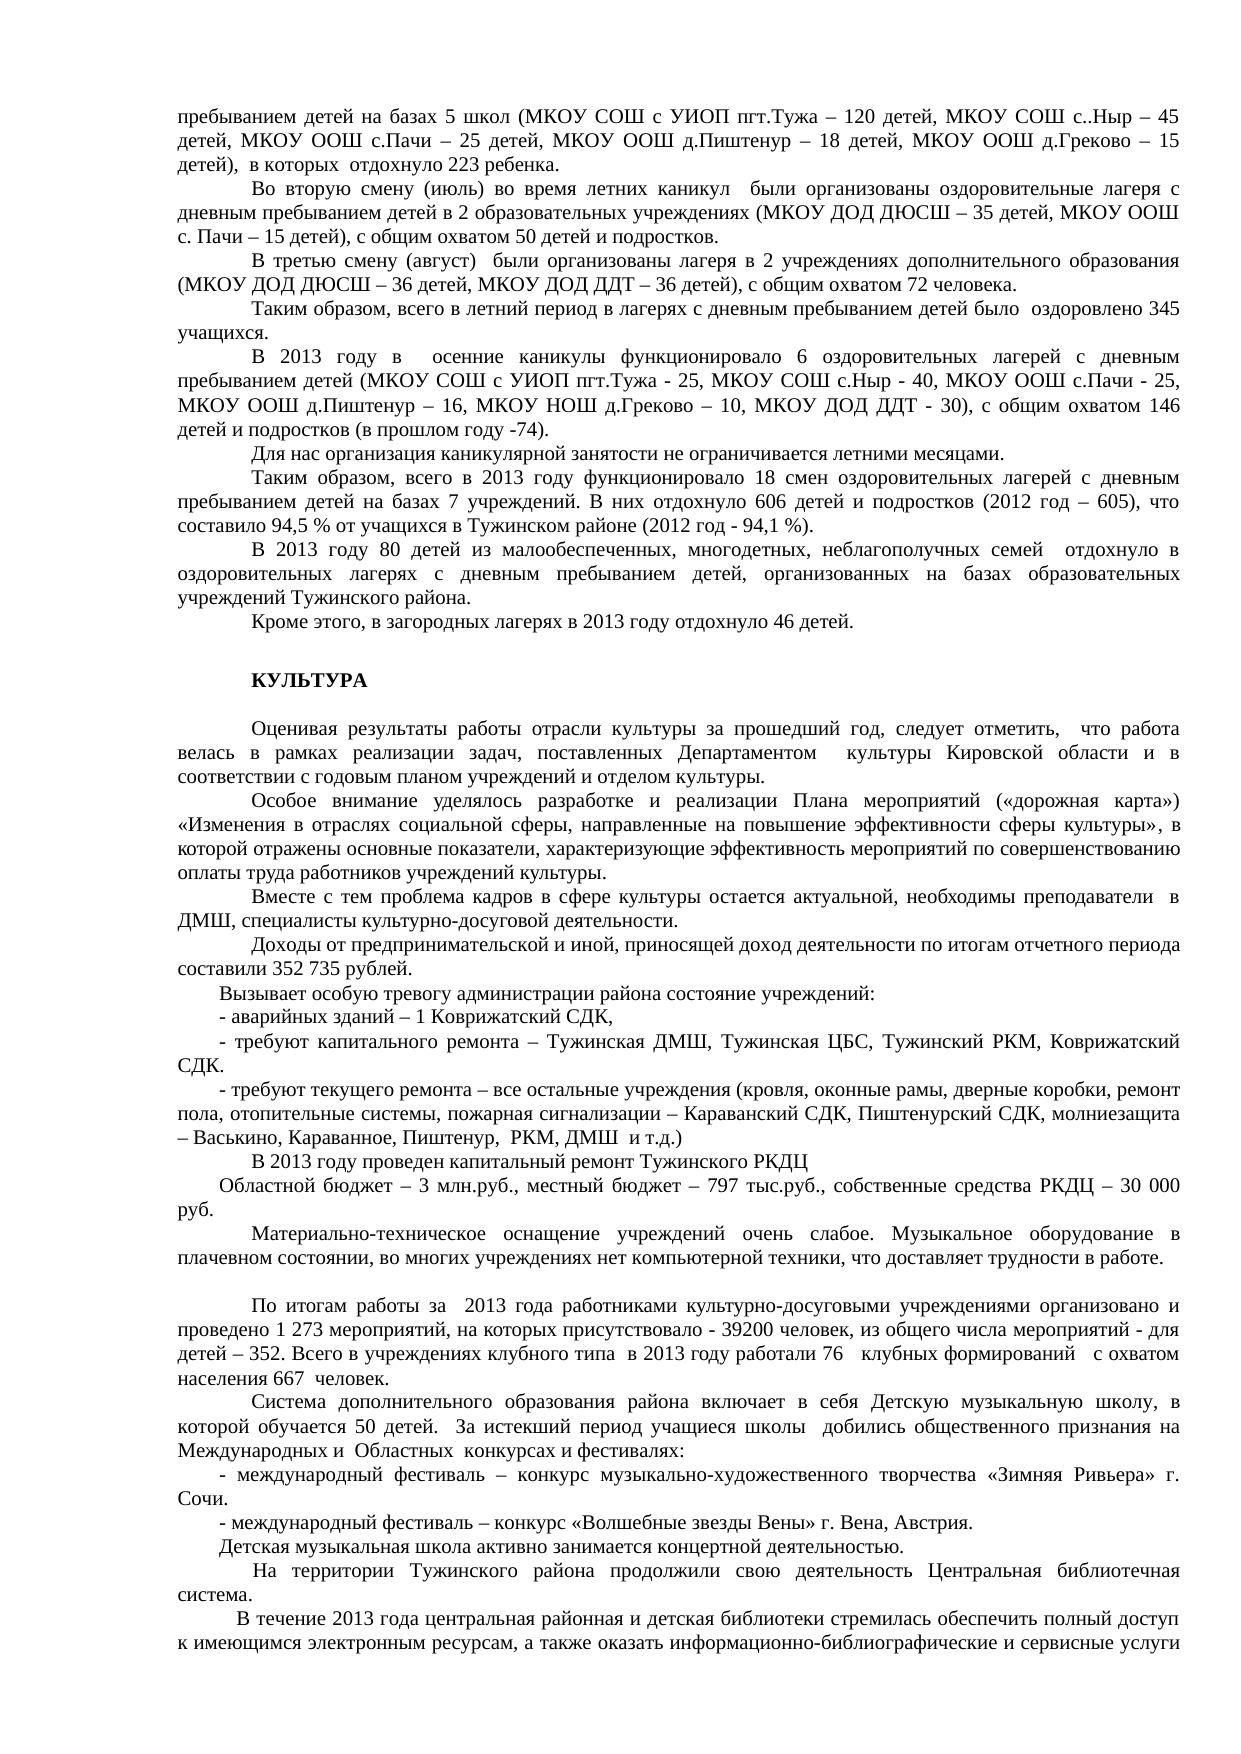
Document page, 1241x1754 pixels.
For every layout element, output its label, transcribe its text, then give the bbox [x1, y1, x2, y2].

text КУЛЬТУРА [177, 668, 1181, 692]
text Доходы от предпринимательской и иной, приносящей доход деятельности по итогам отчетного периода составили 352 735 рублей. [177, 932, 1181, 980]
text Вместе с тем проблема кадров в сфере культуры остается актуальной, необходимы преподаватели в ДМШ, специалисты культурно-досуговой деятельности. [177, 884, 1181, 932]
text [177, 104, 1181, 176]
text Кроме этого, в загородных лагерях в 2013 году отдохнуло 46 детей. [177, 609, 1181, 633]
text - международный фестиваль – конкурс музыкально-художественного творчества «Зимняя Ривьера» г. Сочи. [177, 1462, 1181, 1510]
text Областной бюджет – 3 млн.руб., местный бюджет – 797 тыс.руб., собственные средства РКДЦ – 30 000 руб. [177, 1173, 1181, 1221]
text В 2013 году в осенние каникулы функционировало 6 оздоровительных лагерей с дневным пребыванием детей (МКОУ СОШ с УИОП пгт.Тужа - 25, МКОУ СОШ с.Ныр - 40, МКОУ ООШ с.Пачи - 25, МКОУ ООШ д.Пиштенур – 16, МКОУ НОШ д.Греково – 10, МКОУ ДОД ДДТ - 30), с общим охватом 146 детей и подростков (в прошлом году -74). [177, 344, 1181, 441]
text - международный фестиваль – конкурс «Волшебные звезды Вены» г. Вена, Австрия. [177, 1510, 1181, 1534]
text В 2013 году проведен капитальный ремонт Тужинского РКДЦ [177, 1149, 1181, 1173]
text Система дополнительного образования района включает в себя Детскую музыкальную школу, в которой обучается 50 детей. За истекший период учащиеся школы добились общественного признания на Международных и Областных конкурсах и фестивалях: [177, 1389, 1181, 1462]
text - требуют текущего ремонта – все остальные учреждения (кровля, оконные рамы, дверные коробки, ремонт пола, отопительные системы, пожарная сигнализации – Караванский СДК, Пиштенурский СДК, молниезащита – Васькино, Караванное, Пиштенур, РКМ, ДМШ и т.д.) [177, 1077, 1181, 1149]
text Особое внимание уделялось разработке и реализации Плана мероприятий («дорожная карта») «Изменения в отраслях социальной сферы, направленные на повышение эффективности сферы культуры», в которой отражены основные показатели, характеризующие эффективность мероприятий по совершенствованию оплаты труда работников учреждений культуры. [177, 788, 1181, 884]
text - требуют капитального ремонта – Тужинская ДМШ, Тужинская ЦБС, Тужинский РКМ, Коврижатский СДК. [177, 1028, 1181, 1077]
text В 2013 году 80 детей из малообеспеченных, многодетных, неблагополучных семей отдохнуло в оздоровительных лагерях с дневным пребыванием детей, организованных на базах образовательных учреждений Тужинского района. [177, 537, 1181, 609]
text Детская музыкальная школа активно занимается концертной деятельностью. [177, 1534, 1181, 1558]
text Во вторую смену (июль) во время летних каникул были организованы оздоровительные лагеря с дневным пребыванием детей в 2 образовательных учреждениях (МКОУ ДОД ДЮСШ – 35 детей, МКОУ ООШ с. Пачи – 15 детей), с общим охватом 50 детей и подростков. [177, 176, 1181, 248]
text По итогам работы за 2013 года работниками культурно-досуговыми учреждениями организовано и проведено 1 273 мероприятий, на которых присутствовало - 39200 человек, из общего числа мероприятий - для детей – 352. Всего в учреждениях клубного типа в 2013 году работали 76 клубных формирований с охватом населения 667 человек. [177, 1293, 1181, 1389]
text Для нас организация каникулярной занятости не ограничивается летними месяцами. [177, 441, 1181, 465]
text Оценивая результаты работы отрасли культуры за прошедший год, следует отметить, что работа велась в рамках реализации задач, поставленных Департаментом культуры Кировской области и в соответствии с годовым планом учреждений и отделом культуры. [177, 716, 1181, 788]
text Таким образом, всего в летний период в лагерях с дневным пребыванием детей было оздоровлено 345 учащихся. [177, 296, 1181, 344]
text В третью смену (август) были организованы лагеря в 2 учреждениях дополнительного образования (МКОУ ДОД ДЮСШ – 36 детей, МКОУ ДОД ДДТ – 36 детей), с общим охватом 72 человека. [177, 248, 1181, 296]
text Таким образом, всего в 2013 году функционировало 18 смен оздоровительных лагерей с дневным пребыванием детей на базах 7 учреждений. В них отдохнуло 606 детей и подростков (2012 год – 605), что составило 94,5 % от учащихся в Тужинском районе (2012 год - 94,1 %). [177, 465, 1181, 537]
text - аварийных зданий – 1 Коврижатский СДК, [177, 1004, 1181, 1028]
text На территории Тужинского района продолжили свою деятельность Центральная библиотечная система. [177, 1558, 1181, 1606]
text Вызывает особую тревогу администрации района состояние учреждений: [177, 980, 1181, 1004]
text Материально-техническое оснащение учреждений очень слабое. Музыкальное оборудование в плачевном состоянии, во многих учреждениях нет компьютерной техники, что доставляет трудности в работе. [177, 1221, 1181, 1269]
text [177, 1606, 1181, 1654]
